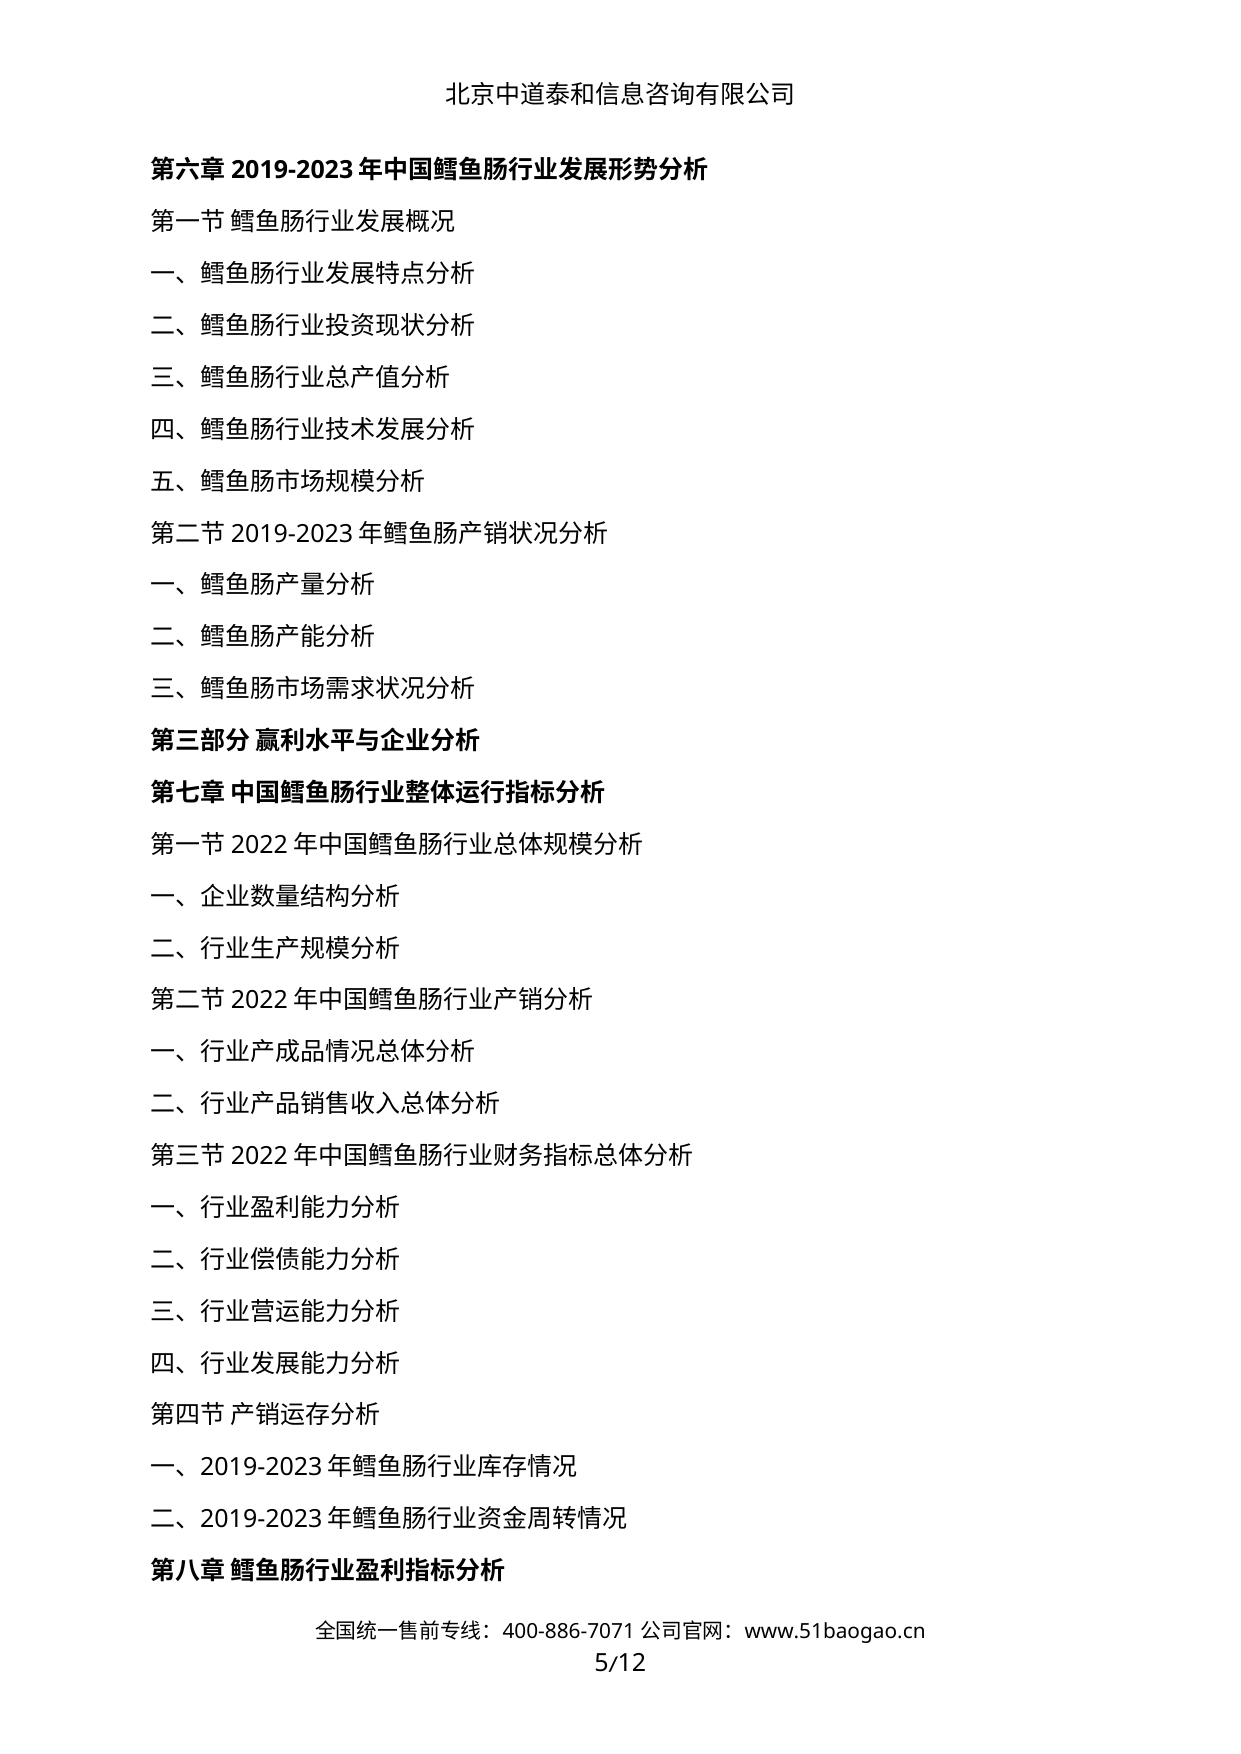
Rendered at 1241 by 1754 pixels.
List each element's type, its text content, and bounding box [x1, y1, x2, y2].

text 第八章 鳕鱼肠行业盈利指标分析 [150, 1551, 1090, 1587]
text 一、企业数量结构分析 [150, 876, 1090, 912]
text 第四节 产销运存分析 [150, 1395, 1090, 1431]
text 第六章 2019-2023年中国鳕鱼肠行业发展形势分析 [150, 150, 1090, 186]
text 五、鳕鱼肠市场规模分析 [150, 461, 1090, 497]
text 一、鳕鱼肠行业发展特点分析 [150, 254, 1090, 290]
text 一、2019-2023年鳕鱼肠行业库存情况 [150, 1447, 1090, 1483]
text 三、行业营运能力分析 [150, 1291, 1090, 1327]
text 第三部分 赢利水平与企业分析 [150, 721, 1090, 757]
text 四、行业发展能力分析 [150, 1343, 1090, 1379]
text 二、鳕鱼肠产能分析 [150, 617, 1090, 653]
text 第二节 2019-2023年鳕鱼肠产销状况分析 [150, 513, 1090, 549]
text 一、行业盈利能力分析 [150, 1187, 1090, 1224]
text 三、鳕鱼肠市场需求状况分析 [150, 669, 1090, 705]
text 一、行业产成品情况总体分析 [150, 1032, 1090, 1068]
text 第一节 2022年中国鳕鱼肠行业总体规模分析 [150, 824, 1090, 861]
text 第七章 中国鳕鱼肠行业整体运行指标分析 [150, 772, 1090, 809]
text 二、行业生产规模分析 [150, 928, 1090, 964]
text 第三节 2022年中国鳕鱼肠行业财务指标总体分析 [150, 1136, 1090, 1172]
text 二、行业产品销售收入总体分析 [150, 1084, 1090, 1120]
text 一、鳕鱼肠产量分析 [150, 565, 1090, 601]
text 第一节 鳕鱼肠行业发展概况 [150, 202, 1090, 238]
text 二、2019-2023年鳕鱼肠行业资金周转情况 [150, 1499, 1090, 1535]
text 四、鳕鱼肠行业技术发展分析 [150, 409, 1090, 446]
text 三、鳕鱼肠行业总产值分析 [150, 357, 1090, 394]
text 第二节 2022年中国鳕鱼肠行业产销分析 [150, 980, 1090, 1016]
text 二、行业偿债能力分析 [150, 1239, 1090, 1276]
text 二、鳕鱼肠行业投资现状分析 [150, 306, 1090, 342]
